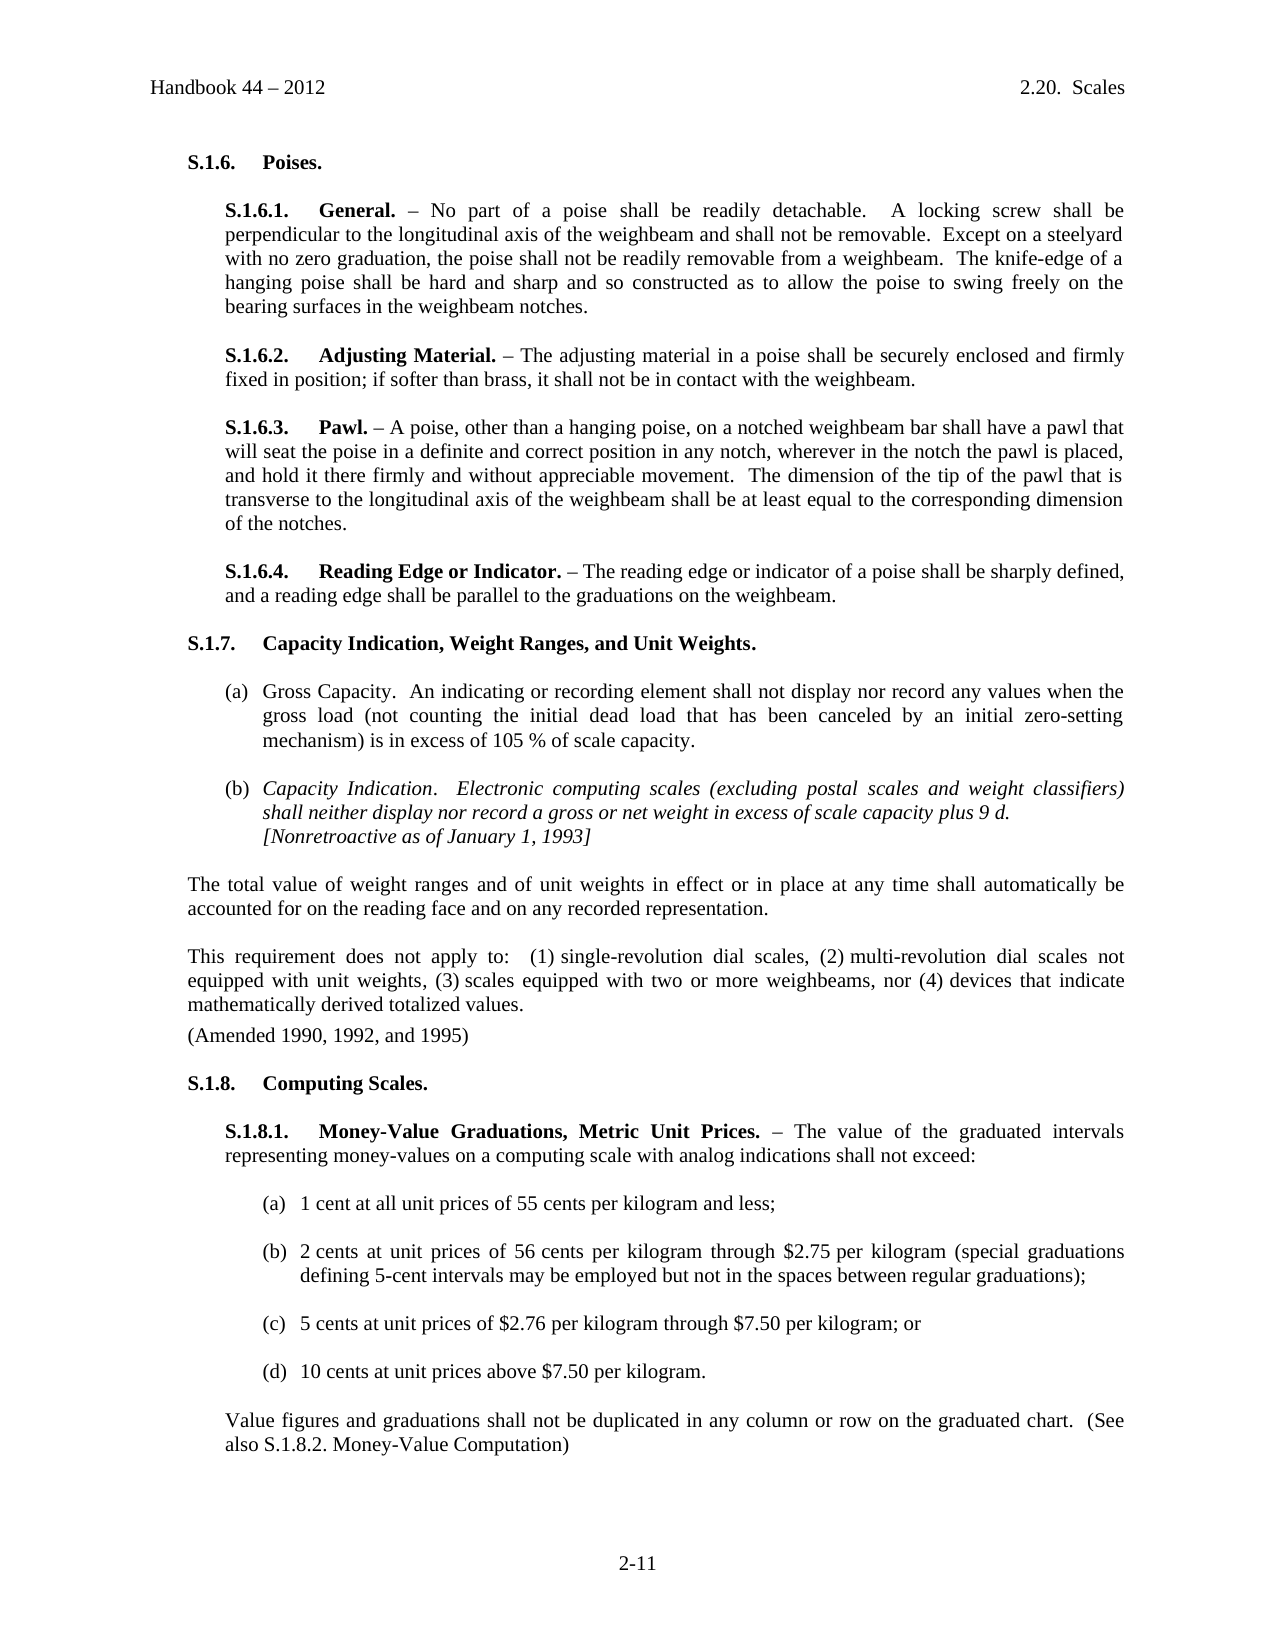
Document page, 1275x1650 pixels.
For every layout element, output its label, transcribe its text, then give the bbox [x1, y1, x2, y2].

text S.1.8.1. Money-Value Graduations, Metric Unit Prices. – The value of the graduated intervals representing money-values on a computing scale with analog indications shall not exceed: [225, 1119, 1125, 1167]
text (a) 1 cent at all unit prices of 55 cents per kilogram and less; [262, 1191, 1125, 1215]
text [Nonretroactive as of January 1, 1993] [262, 824, 1125, 848]
text Value figures and graduations shall not be duplicated in any column or row on the graduated chart. (See also S.1.8.2. Money-Value Computation) [225, 1407, 1125, 1456]
text The total value of weight ranges and of unit weights in effect or in place at any time shall automatically be accounted for on the reading face and on any recorded representation. [187, 872, 1125, 920]
text (d) 10 cents at unit prices above $7.50 per kilogram. [262, 1359, 1125, 1383]
subtitle S.1.6. Poises. [187, 150, 1125, 174]
text (c) 5 cents at unit prices of $2.76 per kilogram through $7.50 per kilogram; or [262, 1311, 1125, 1335]
text (b) 2 cents at unit prices of 56 cents per kilogram through $2.75 per kilogram (special graduations defining 5-cent intervals may be employed but not in the spaces between regular graduations); [262, 1239, 1125, 1287]
text (b) Capacity Indication. Electronic computing scales (excluding postal scales and weight classifiers) shall neither display nor record a gross or net weight in excess of scale capacity plus 9 d. [225, 776, 1125, 824]
text S.1.6.1. General. – No part of a poise shall be readily detachable. A locking screw shall be perpendicular to the longitudinal axis of the weighbeam and shall not be removable. Except on a steelyard with no zero graduation, the poise shall not be readily removable from a weighbeam. The knife-edge of a hanging poise shall be hard and sharp and so constructed as to allow the poise to swing freely on the bearing surfaces in the weighbeam notches. [225, 198, 1125, 318]
text S.1.6.2. Adjusting Material. – The adjusting material in a poise shall be securely enclosed and firmly fixed in position; if softer than brass, it shall not be in contact with the weighbeam. [225, 342, 1125, 391]
text S.1.6.4. Reading Edge or Indicator. – The reading edge or indicator of a poise shall be sharply defined, and a reading edge shall be parallel to the graduations on the weighbeam. [225, 559, 1125, 607]
subtitle S.1.7. Capacity Indication, Weight Ranges, and Unit Weights. [187, 631, 1125, 655]
text (Amended 1990, 1992, and 1995) [187, 1022, 1125, 1047]
text This requirement does not apply to: (1) single-revolution dial scales, (2) multi-revolution dial scales not equipped with unit weights, (3) scales equipped with two or more weighbeams, nor (4) devices that indicate mathematically derived totalized values. [187, 944, 1125, 1016]
text (a) Gross Capacity. An indicating or recording element shall not display nor record any values when the gross load (not counting the initial dead load that has been canceled by an initial zero-setting mechanism) is in excess of 105 % of scale capacity. [225, 679, 1125, 752]
text S.1.6.3. Pawl. – A poise, other than a hanging poise, on a notched weighbeam bar shall have a pawl that will seat the poise in a definite and correct position in any notch, wherever in the notch the pawl is placed, and hold it there firmly and without appreciable movement. The dimension of the tip of the pawl that is transverse to the longitudinal axis of the weighbeam shall be at least equal to the corresponding dimension of the notches. [225, 415, 1125, 535]
subtitle S.1.8. Computing Scales. [187, 1071, 1125, 1095]
